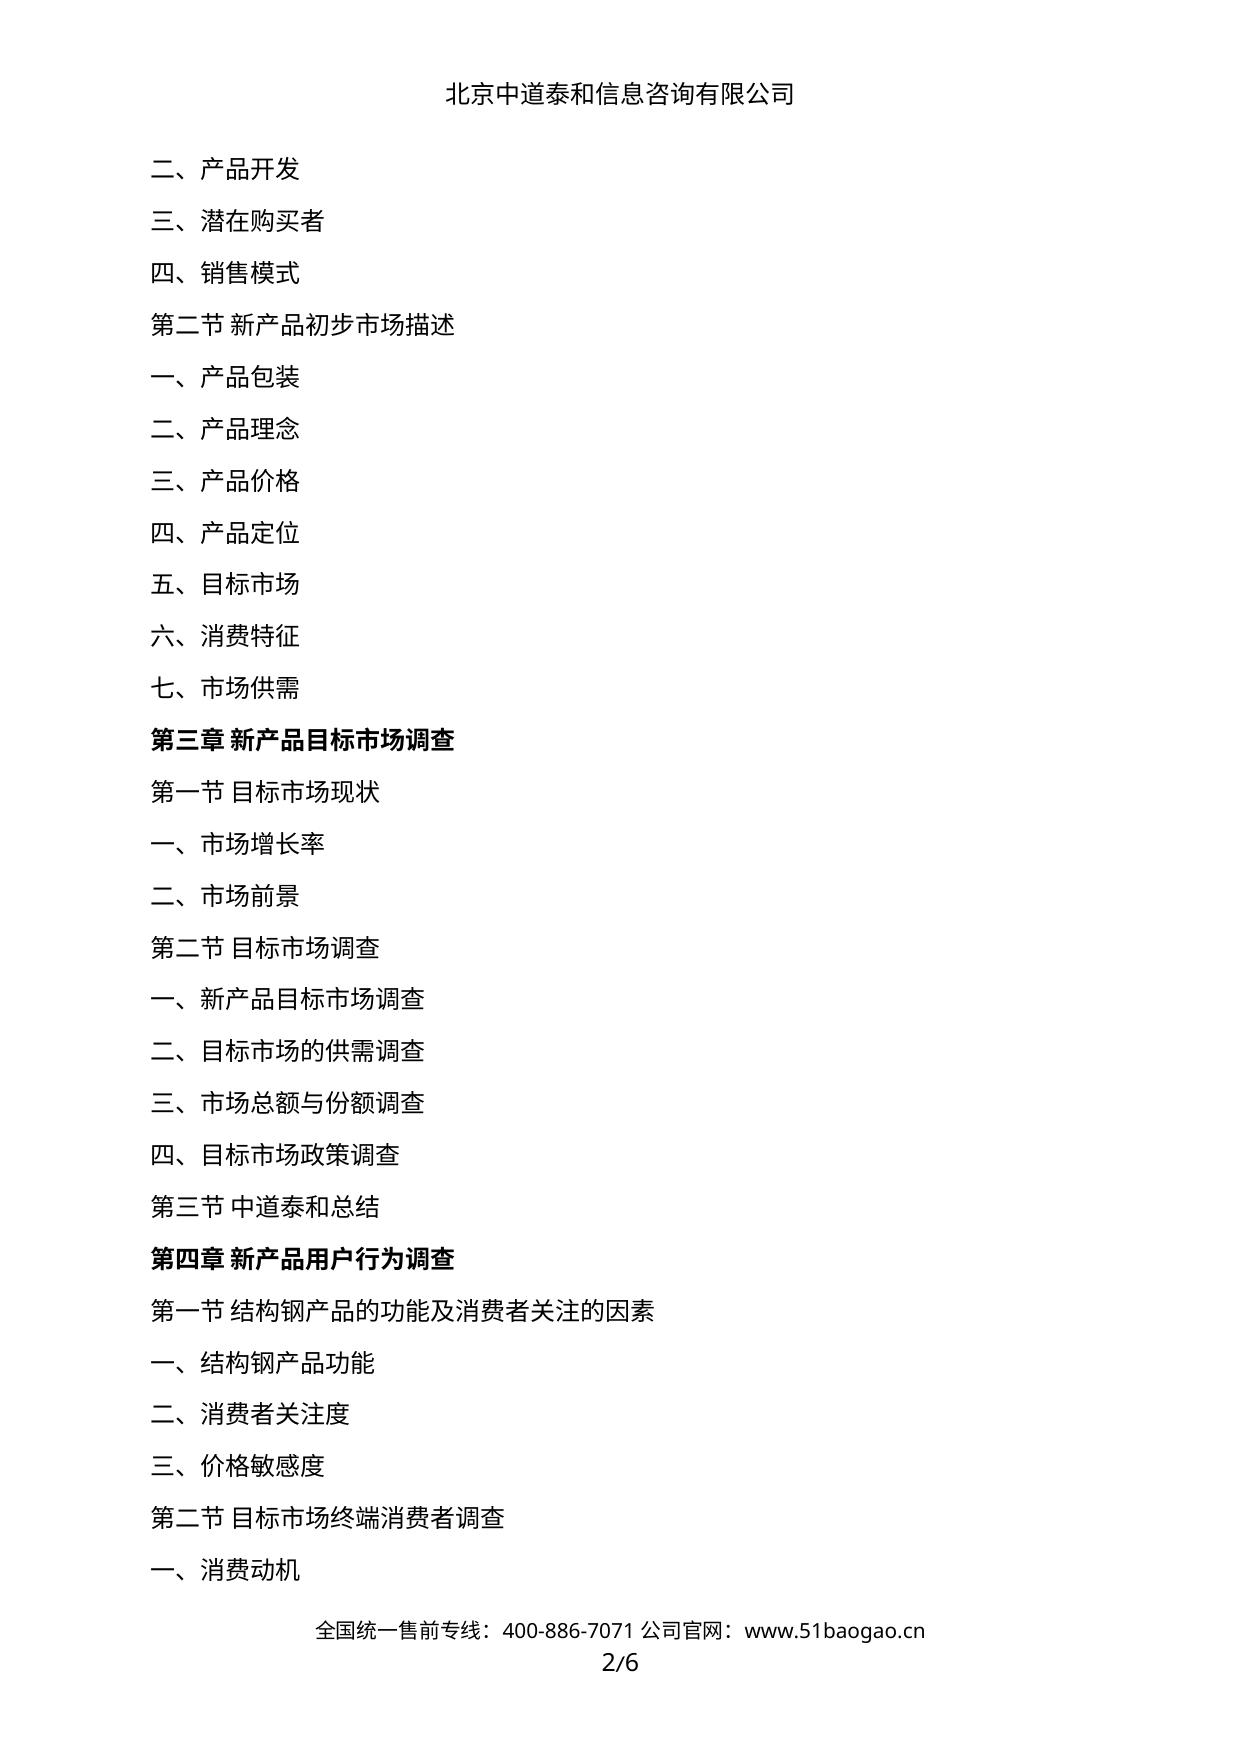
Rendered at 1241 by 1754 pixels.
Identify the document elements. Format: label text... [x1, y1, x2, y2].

text 一、新产品目标市场调查 [150, 980, 1090, 1016]
text 四、销售模式 [150, 254, 1090, 290]
text 二、产品理念 [150, 409, 1090, 446]
text 第三节 中道泰和总结 [150, 1187, 1090, 1224]
text 二、市场前景 [150, 876, 1090, 912]
text 三、市场总额与份额调查 [150, 1084, 1090, 1120]
text 第一节 结构钢产品的功能及消费者关注的因素 [150, 1291, 1090, 1327]
text 一、产品包装 [150, 357, 1090, 394]
text 三、产品价格 [150, 461, 1090, 497]
text 一、市场增长率 [150, 824, 1090, 861]
text 七、市场供需 [150, 669, 1090, 705]
text 第一节 目标市场现状 [150, 772, 1090, 809]
text 六、消费特征 [150, 617, 1090, 653]
text 一、消费动机 [150, 1551, 1090, 1587]
text 第三章 新产品目标市场调查 [150, 721, 1090, 757]
text 第二节 目标市场调查 [150, 928, 1090, 964]
text 五、目标市场 [150, 565, 1090, 601]
text 二、产品开发 [150, 150, 1090, 186]
text 二、消费者关注度 [150, 1395, 1090, 1431]
text 四、目标市场政策调查 [150, 1136, 1090, 1172]
text 四、产品定位 [150, 513, 1090, 549]
text 二、目标市场的供需调查 [150, 1032, 1090, 1068]
text 第二节 新产品初步市场描述 [150, 306, 1090, 342]
text 三、潜在购买者 [150, 202, 1090, 238]
text 第四章 新产品用户行为调查 [150, 1239, 1090, 1276]
text 一、结构钢产品功能 [150, 1343, 1090, 1379]
text 三、价格敏感度 [150, 1447, 1090, 1483]
text 第二节 目标市场终端消费者调查 [150, 1499, 1090, 1535]
